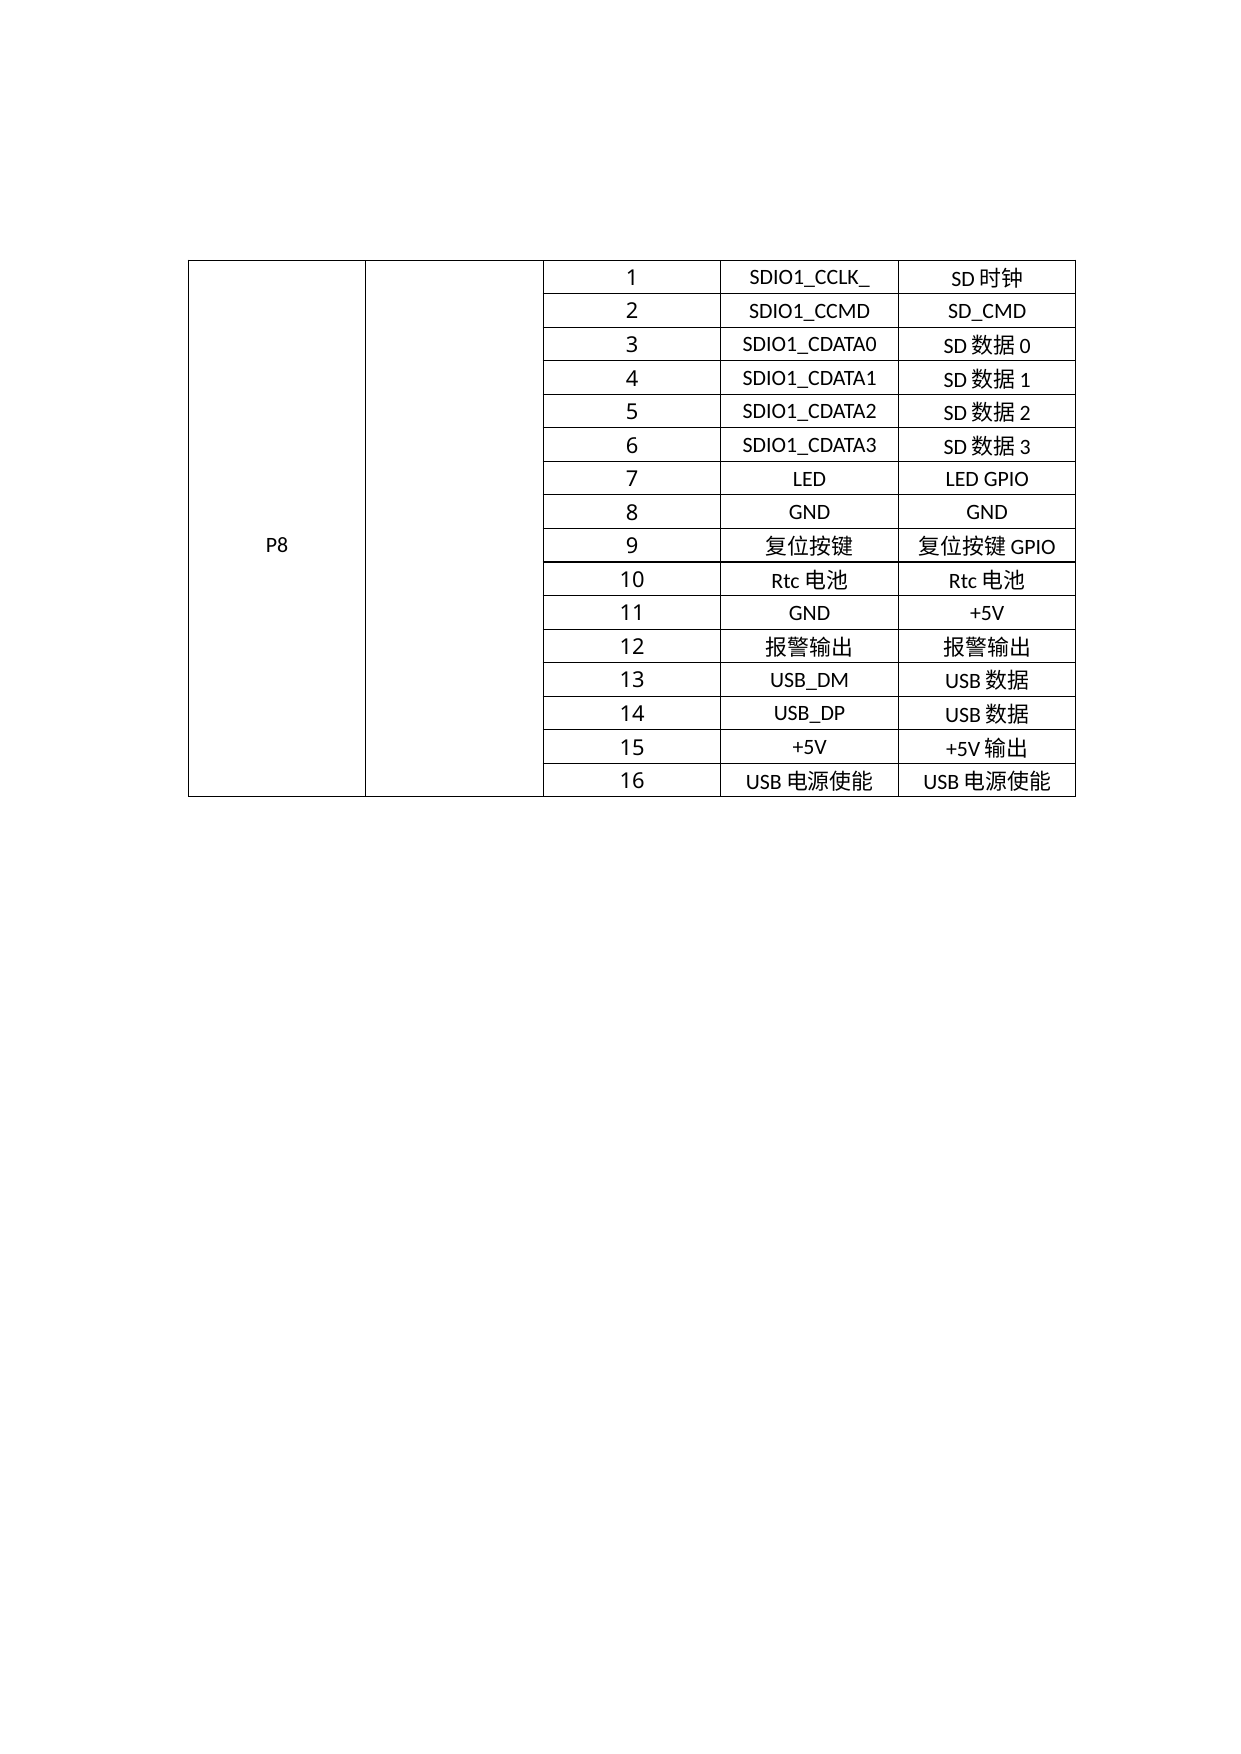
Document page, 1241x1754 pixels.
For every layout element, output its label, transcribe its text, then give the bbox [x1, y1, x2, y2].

table_cell 复位按键 [721, 529, 898, 561]
table_header SD时钟 [899, 261, 1075, 293]
table_header 1 [544, 261, 720, 293]
table_cell 9 [544, 529, 720, 561]
table_cell SDIO1_CDATA2 [721, 395, 898, 427]
table_cell 6 [544, 428, 720, 461]
table_cell 8 [544, 495, 720, 528]
table_cell SD_CMD [899, 294, 1075, 327]
table_cell +5V [899, 596, 1075, 628]
table_cell SDIO1_CDATA0 [721, 328, 898, 360]
table_cell GND [721, 596, 898, 628]
table_header SDIO1_CCLK_ [721, 261, 898, 293]
table_cell USB电源使能 [721, 764, 898, 796]
table_cell 10 [544, 563, 720, 595]
table_cell LED GPIO [899, 462, 1075, 494]
table_cell Rtc电池 [721, 563, 898, 595]
table_cell +5V [721, 730, 898, 763]
table_cell 4 [544, 361, 720, 394]
table_cell SD数据1 [899, 361, 1075, 394]
table_cell GND [899, 495, 1075, 528]
table_header P8 [189, 261, 365, 796]
table_cell USB_DP [721, 697, 898, 729]
table_cell 11 [544, 596, 720, 628]
table_cell 2 [544, 294, 720, 327]
table_cell 7 [544, 462, 720, 494]
table_cell LED [721, 462, 898, 494]
table_cell SDIO1_CCMD [721, 294, 898, 327]
table_cell USB_DM [721, 663, 898, 696]
table_cell 报警输出 [899, 630, 1075, 662]
table_cell USB数据 [899, 697, 1075, 729]
table_cell Rtc电池 [899, 563, 1075, 595]
table_cell 3 [544, 328, 720, 360]
table_cell 12 [544, 630, 720, 662]
table_cell USB电源使能 [899, 764, 1075, 796]
table_cell 复位按键GPIO [899, 529, 1075, 561]
table_cell SDIO1_CDATA1 [721, 361, 898, 394]
table_cell 13 [544, 663, 720, 696]
table_cell USB数据 [899, 663, 1075, 696]
table_cell SDIO1_CDATA3 [721, 428, 898, 461]
table_cell SD数据2 [899, 395, 1075, 427]
table_cell SD数据0 [899, 328, 1075, 360]
table_cell 报警输出 [721, 630, 898, 662]
table_cell 16 [544, 764, 720, 796]
table_header [366, 261, 543, 796]
table_cell GND [721, 495, 898, 528]
table_cell +5V输出 [899, 730, 1075, 763]
table_cell SD数据3 [899, 428, 1075, 461]
table_cell 15 [544, 730, 720, 763]
table_cell 5 [544, 395, 720, 427]
table_cell 14 [544, 697, 720, 729]
